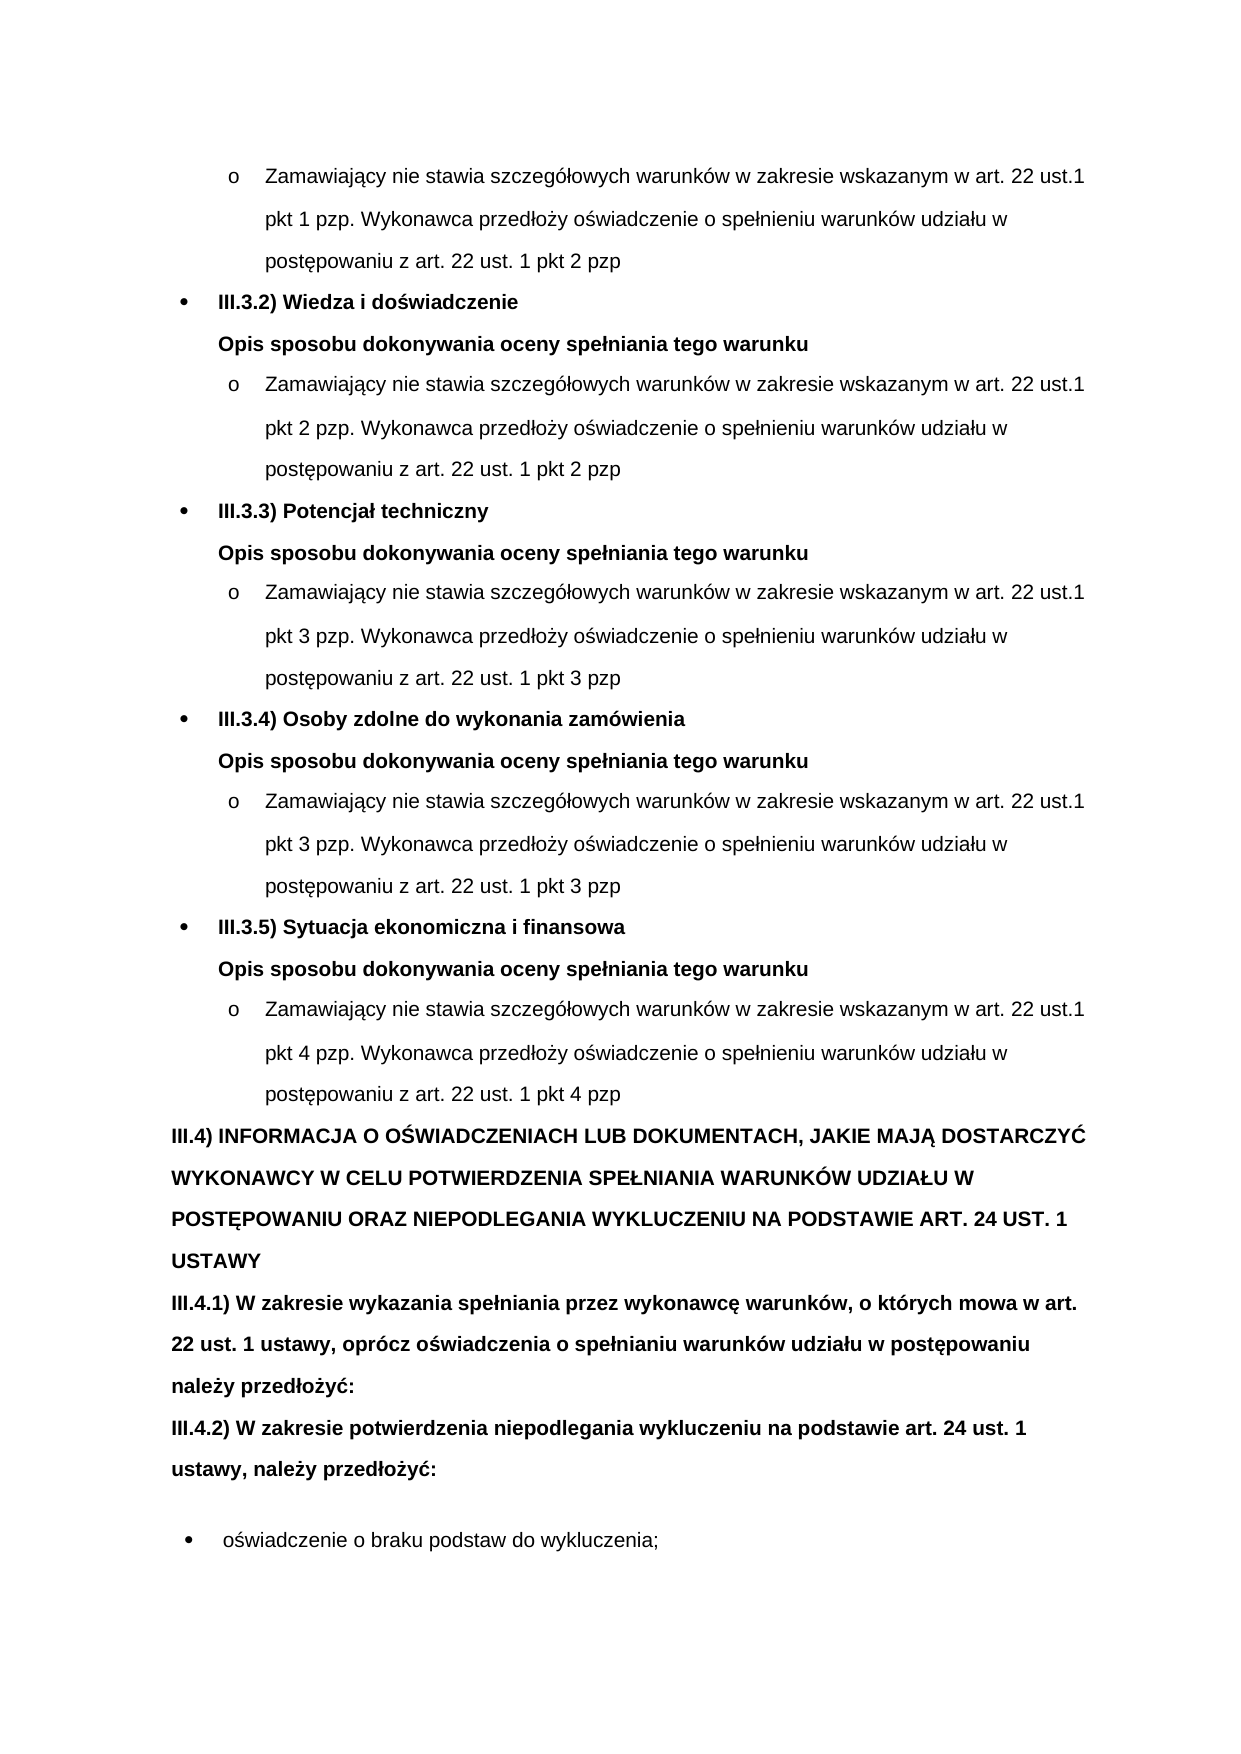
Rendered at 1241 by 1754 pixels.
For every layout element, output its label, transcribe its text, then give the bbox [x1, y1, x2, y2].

list Zamawiający nie stawia szczegółowych warunków w zakresie wskazanym w art. 22 ust.1 pkt 1 pzp. Wykonawca przedłoży oświadczenie o spełnieniu warunków udziału w postępowaniu z art. 22 ust. 1 pkt 2 pzp [227, 148, 1093, 273]
list III.3.2) Wiedza i doświadczenie [180, 273, 1093, 314]
text Opis sposobu dokonywania oceny spełniania tego warunku [218, 523, 1093, 564]
list Zamawiający nie stawia szczegółowych warunków w zakresie wskazanym w art. 22 ust.1 pkt 2 pzp. Wykonawca przedłoży oświadczenie o spełnieniu warunków udziału w postępowaniu z art. 22 ust. 1 pkt 2 pzp [227, 356, 1093, 481]
text III.4.1) W zakresie wykazania spełniania przez wykonawcę warunków, o których mowa w art. 22 ust. 1 ustawy, oprócz oświadczenia o spełnianiu warunków udziału w postępowaniu należy przedłożyć: [171, 1273, 1093, 1398]
text Opis sposobu dokonywania oceny spełniania tego warunku [218, 314, 1093, 356]
list Zamawiający nie stawia szczegółowych warunków w zakresie wskazanym w art. 22 ust.1 pkt 3 pzp. Wykonawca przedłoży oświadczenie o spełnieniu warunków udziału w postępowaniu z art. 22 ust. 1 pkt 3 pzp [227, 773, 1093, 898]
text III.4) INFORMACJA O OŚWIADCZENIACH LUB DOKUMENTACH, JAKIE MAJĄ DOSTARCZYĆ WYKONAWCY W CELU POTWIERDZENIA SPEŁNIANIA WARUNKÓW UDZIAŁU W POSTĘPOWANIU ORAZ NIEPODLEGANIA WYKLUCZENIU NA PODSTAWIE ART. 24 UST. 1 USTAWY [171, 1106, 1093, 1273]
text Opis sposobu dokonywania oceny spełniania tego warunku [218, 939, 1093, 981]
list oświadczenie o braku podstaw do wykluczenia; [185, 1510, 1061, 1552]
text III.4.2) W zakresie potwierdzenia niepodlegania wykluczeniu na podstawie art. 24 ust. 1 ustawy, należy przedłożyć: [171, 1398, 1093, 1481]
list Zamawiający nie stawia szczegółowych warunków w zakresie wskazanym w art. 22 ust.1 pkt 3 pzp. Wykonawca przedłoży oświadczenie o spełnieniu warunków udziału w postępowaniu z art. 22 ust. 1 pkt 3 pzp [227, 564, 1093, 689]
list III.3.5) Sytuacja ekonomiczna i finansowa [180, 898, 1093, 939]
text Opis sposobu dokonywania oceny spełniania tego warunku [218, 731, 1093, 773]
list III.3.3) Potencjał techniczny [180, 481, 1093, 523]
list Zamawiający nie stawia szczegółowych warunków w zakresie wskazanym w art. 22 ust.1 pkt 4 pzp. Wykonawca przedłoży oświadczenie o spełnieniu warunków udziału w postępowaniu z art. 22 ust. 1 pkt 4 pzp [227, 981, 1093, 1106]
list III.3.4) Osoby zdolne do wykonania zamówienia [180, 689, 1093, 731]
